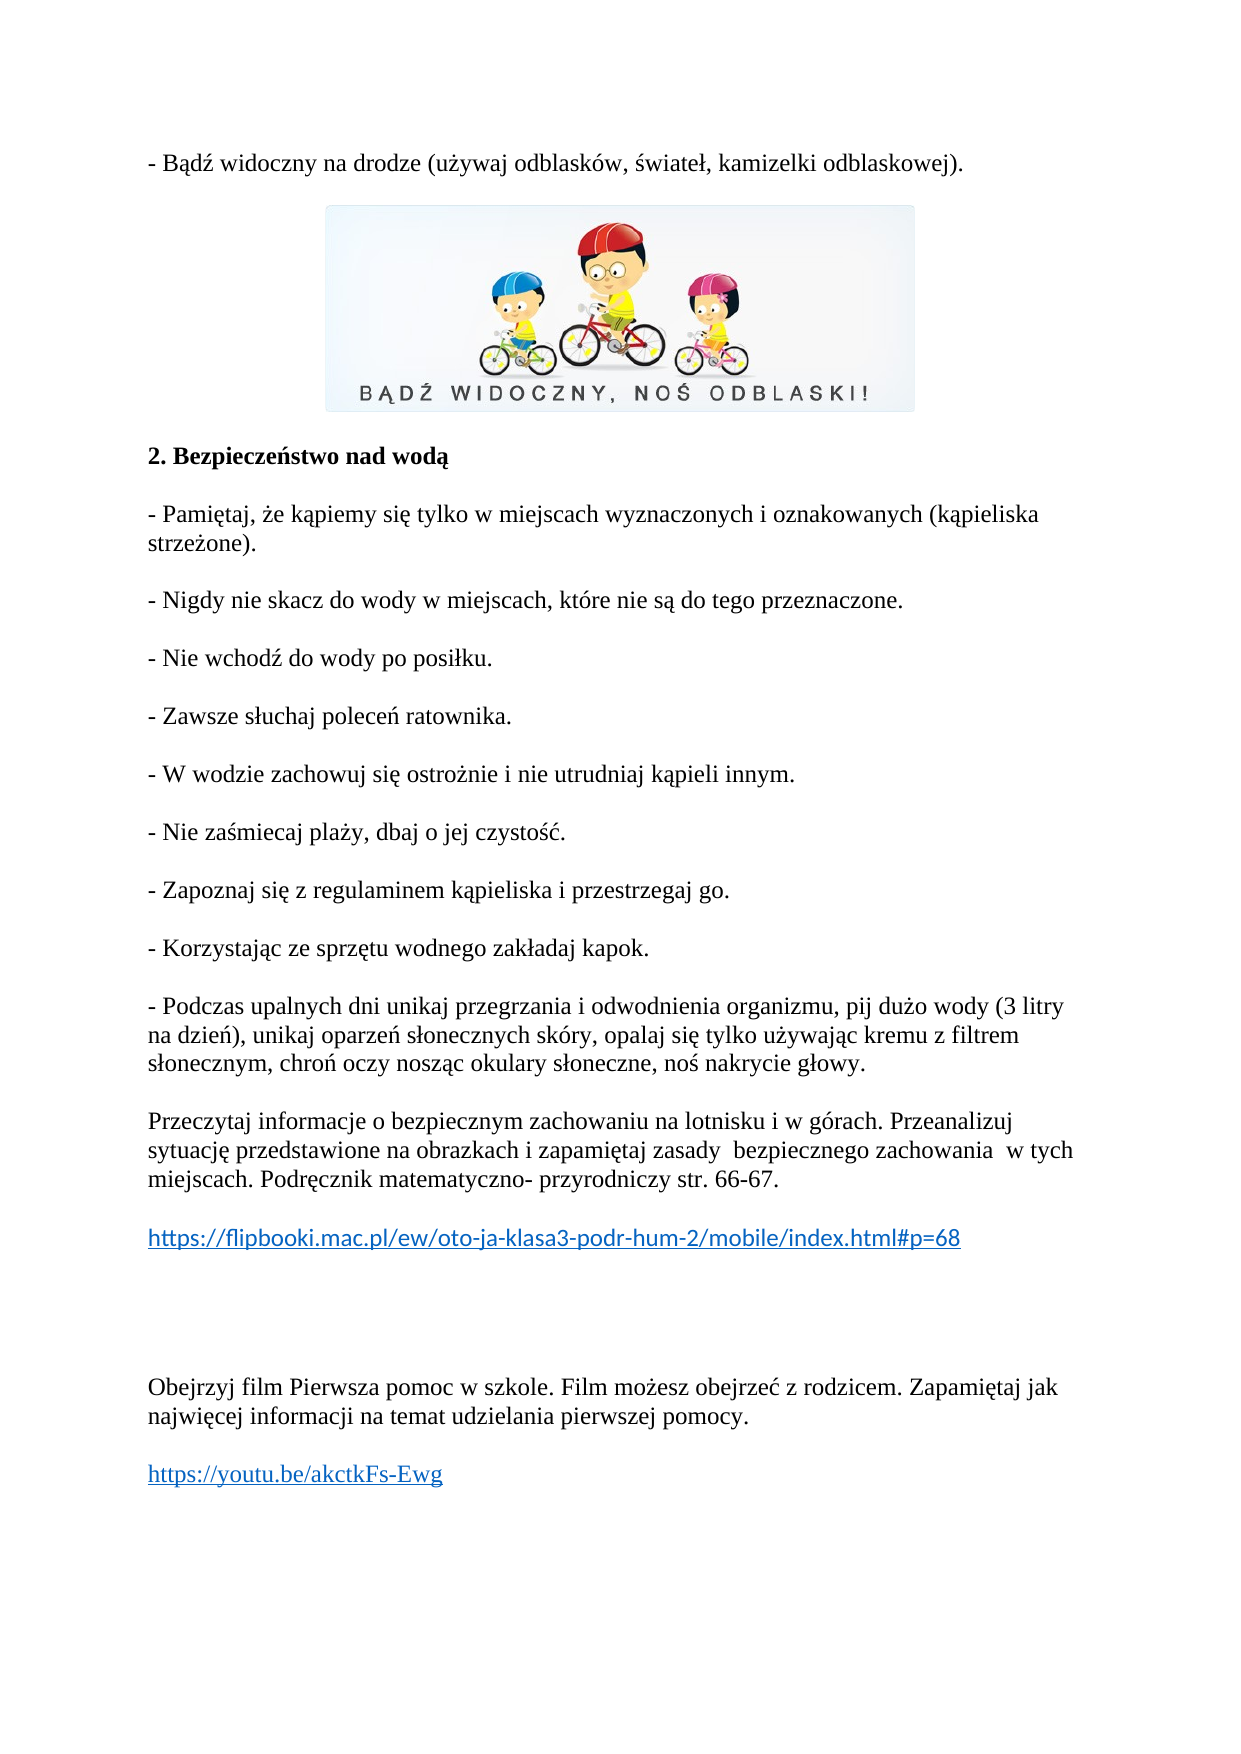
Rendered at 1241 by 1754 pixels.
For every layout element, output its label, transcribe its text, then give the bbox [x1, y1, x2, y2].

text - Korzystając ze sprzętu wodnego zakładaj kapok. [148, 933, 1093, 962]
text 2. Bezpieczeństwo nad wodą [148, 441, 1093, 470]
text https://youtu.be/akctkFs-Ewg [148, 1459, 1093, 1488]
text - Bądź widoczny na drodze (używaj odblasków, świateł, kamizelki odblaskowej). [148, 148, 1093, 176]
text - Pamiętaj, że kąpiemy się tylko w miejscach wyznaczonych i oznakowanych (kąpieliska strzeżone). [148, 499, 1093, 556]
picture [325, 205, 915, 412]
text - W wodzie zachowuj się ostrożnie i nie utrudniaj kąpieli innym. [148, 759, 1093, 788]
text - Nie zaśmiecaj plaży, dbaj o jej czystość. [148, 817, 1093, 846]
text - Zapoznaj się z regulaminem kąpieliska i przestrzegaj go. [148, 875, 1093, 904]
text - Zawsze słuchaj poleceń ratownika. [148, 701, 1093, 730]
text - Nie wchodź do wody po posiłku. [148, 643, 1093, 672]
text Obejrzyj film Pierwsza pomoc w szkole. Film możesz obejrzeć z rodzicem. Zapamiętaj jak najwięcej informacji na temat udzielania pierwszej pomocy. [148, 1372, 1093, 1430]
text - Podczas upalnych dni unikaj przegrzania i odwodnienia organizmu, pij dużo wody (3 litry na dzień), unikaj oparzeń słonecznych skóry, opalaj się tylko używając kremu z filtrem słonecznym, chroń oczy nosząc okulary słoneczne, noś nakrycie głowy. [148, 991, 1093, 1077]
text https://flipbooki.mac.pl/ew/oto-ja-klasa3-podr-hum-2/mobile/index.html#p=68 [148, 1222, 1093, 1252]
text Przeczytaj informacje o bezpiecznym zachowaniu na lotnisku i w górach. Przeanalizuj sytuację przedstawione na obrazkach i zapamiętaj zasady bezpiecznego zachowania w tych miejscach. Podręcznik matematyczno- przyrodniczy str. 66-67. [148, 1106, 1093, 1193]
text - Nigdy nie skacz do wody w miejscach, które nie są do tego przeznaczone. [148, 586, 1093, 614]
